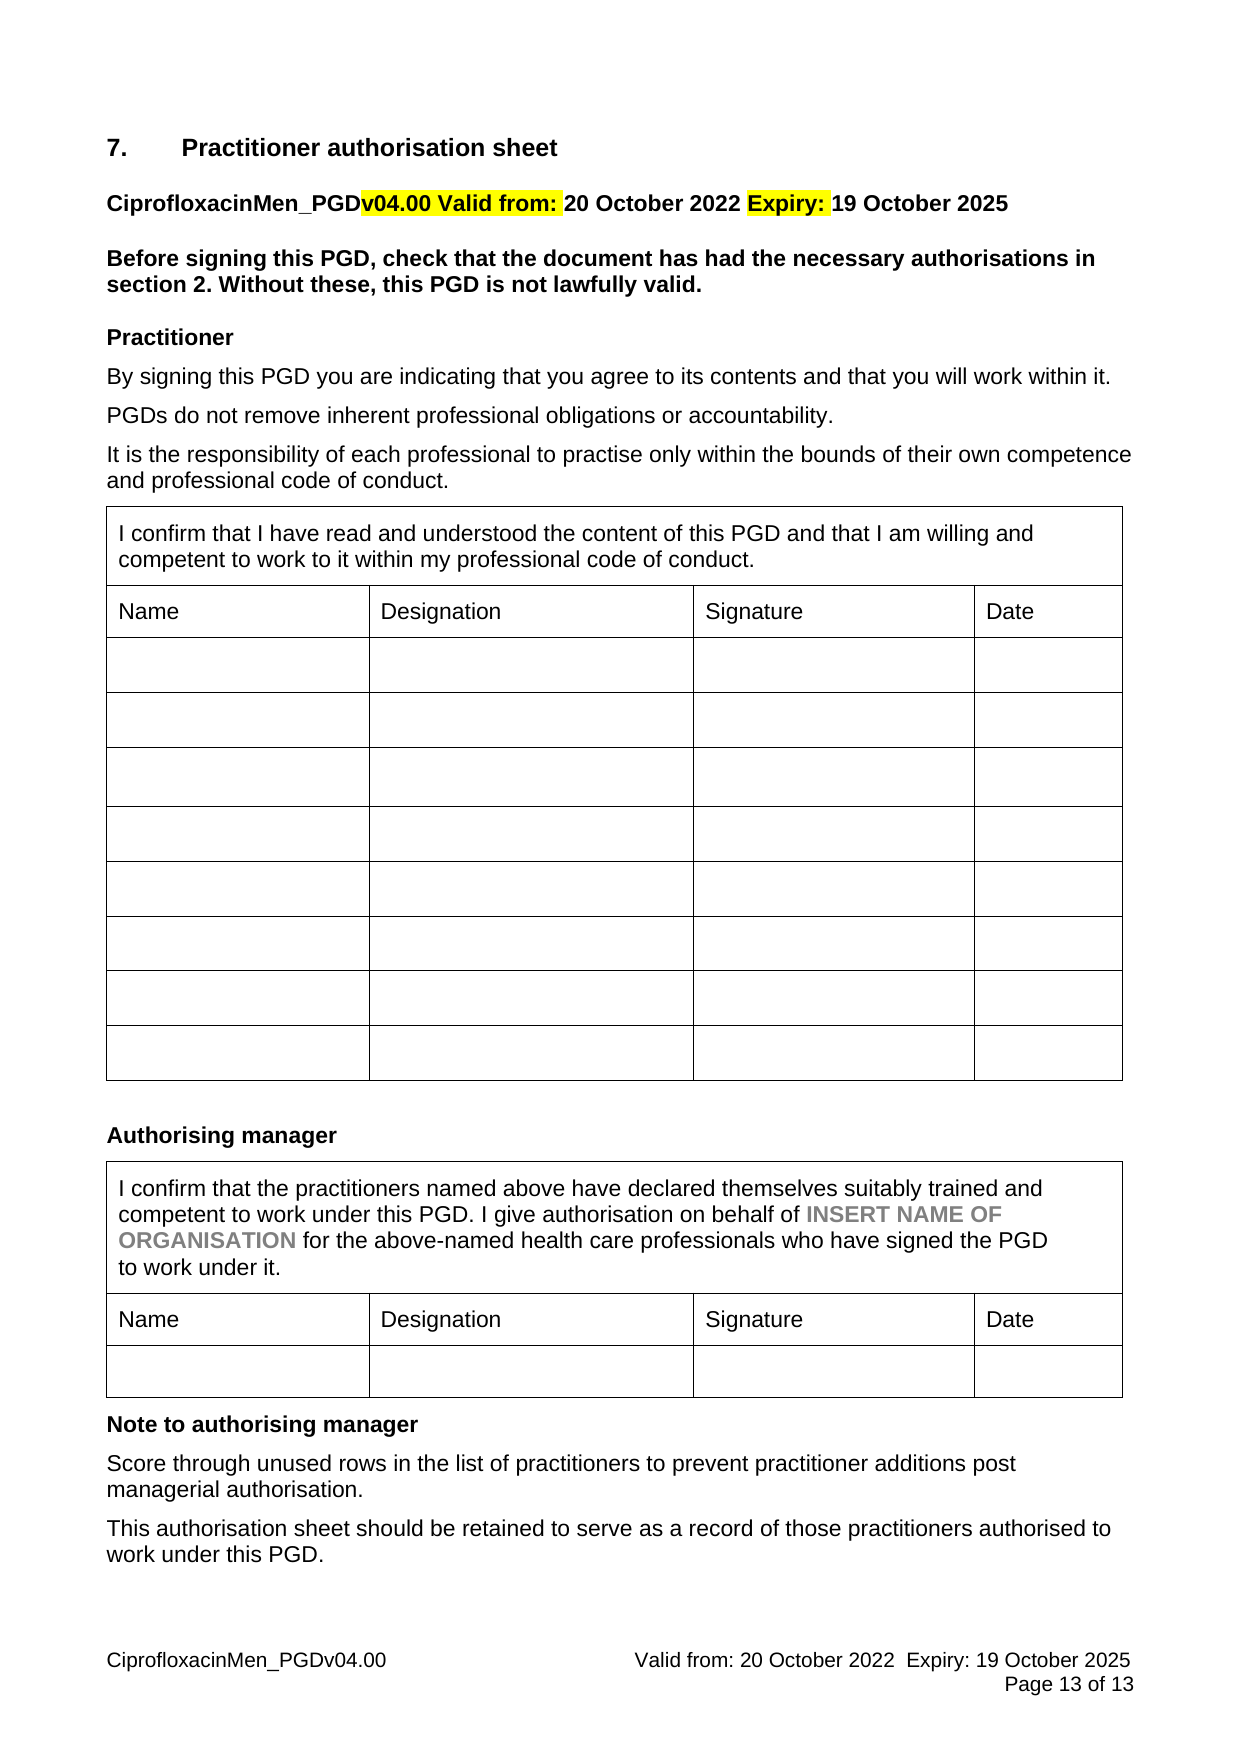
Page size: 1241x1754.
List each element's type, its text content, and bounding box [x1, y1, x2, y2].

table_cell [107, 693, 369, 747]
table_cell [975, 748, 1122, 806]
text 7. Practitioner authorisation sheet [106, 132, 1134, 161]
table_cell Signature [694, 586, 974, 637]
table_cell [107, 748, 369, 806]
table_cell Date [975, 586, 1122, 637]
table_cell [694, 1026, 974, 1080]
table_header I confirm that I have read and understood the content of this PGD and that I am willing and competent to work to it within my professional code of conduct. [107, 507, 1122, 585]
table_cell [370, 638, 693, 692]
table_cell [975, 1026, 1122, 1080]
table_cell [107, 807, 369, 861]
text This authorisation sheet should be retained to serve as a record of those practitioners authorised to work under this PGD. [106, 1515, 1134, 1568]
table_cell [370, 1026, 693, 1080]
text Practitioner [106, 324, 1134, 351]
table_cell [694, 807, 974, 861]
table_cell [975, 917, 1122, 970]
table_cell Name [107, 1294, 369, 1345]
table_cell [975, 971, 1122, 1025]
table_cell [370, 693, 693, 747]
table_cell [975, 807, 1122, 861]
table_cell [370, 807, 693, 861]
text CiprofloxacinMen_PGDv04.00 Valid from: 20 October 2022 Expiry: 19 October 2025 [831, 190, 1228, 216]
text Authorising manager [106, 1122, 1134, 1148]
table_cell Date [975, 1294, 1122, 1345]
table_header I confirm that the practitioners named above have declared themselves suitably trained and competent to work under this PGD. I give authorisation on behalf of INSERT NAME OF ORGANISATION for the above-named health care professionals who have signed the PGD to work under it. [107, 1162, 1122, 1292]
text PGDs do not remove inherent professional obligations or accountability. [106, 402, 1134, 428]
table_cell [694, 693, 974, 747]
table_cell Name [107, 586, 369, 637]
table_cell [975, 1346, 1122, 1397]
text It is the responsibility of each professional to practise only within the bounds of their own competence and professional code of conduct. [106, 441, 1134, 493]
table_cell [370, 1346, 693, 1397]
table_cell [107, 971, 369, 1025]
table_cell [370, 748, 693, 806]
table_cell [694, 748, 974, 806]
text CiprofloxacinMen_PGDv04.00 Valid from: 20 October 2022 Expiry: 19 October 2025 [106, 190, 361, 216]
text By signing this PGD you are indicating that you agree to its contents and that you will work within it. [106, 363, 1134, 389]
table_cell Signature [694, 1294, 974, 1345]
table_cell [975, 693, 1122, 747]
text CiprofloxacinMen_PGDv04.00 Valid from: 20 October 2022 Expiry: 19 October 2025 [563, 190, 747, 216]
text Before signing this PGD, check that the document has had the necessary authorisations in section 2. Without these, this PGD is not lawfully valid. [106, 245, 1134, 298]
table_cell Designation [370, 586, 693, 637]
table_cell [107, 1026, 369, 1080]
table_cell [107, 1346, 369, 1397]
table_cell [694, 862, 974, 916]
table_cell [370, 917, 693, 970]
table_cell [694, 1346, 974, 1397]
table_cell [694, 917, 974, 970]
table_cell [694, 971, 974, 1025]
table_cell [370, 862, 693, 916]
table_cell [107, 638, 369, 692]
text Note to authorising manager [106, 1411, 1134, 1437]
table_cell Designation [370, 1294, 693, 1345]
table_cell [370, 971, 693, 1025]
table_cell [107, 862, 369, 916]
table_cell [975, 638, 1122, 692]
table_cell [107, 917, 369, 970]
text Score through unused rows in the list of practitioners to prevent practitioner additions post managerial authorisation. [106, 1450, 1134, 1502]
table_cell [975, 862, 1122, 916]
table_cell [694, 638, 974, 692]
